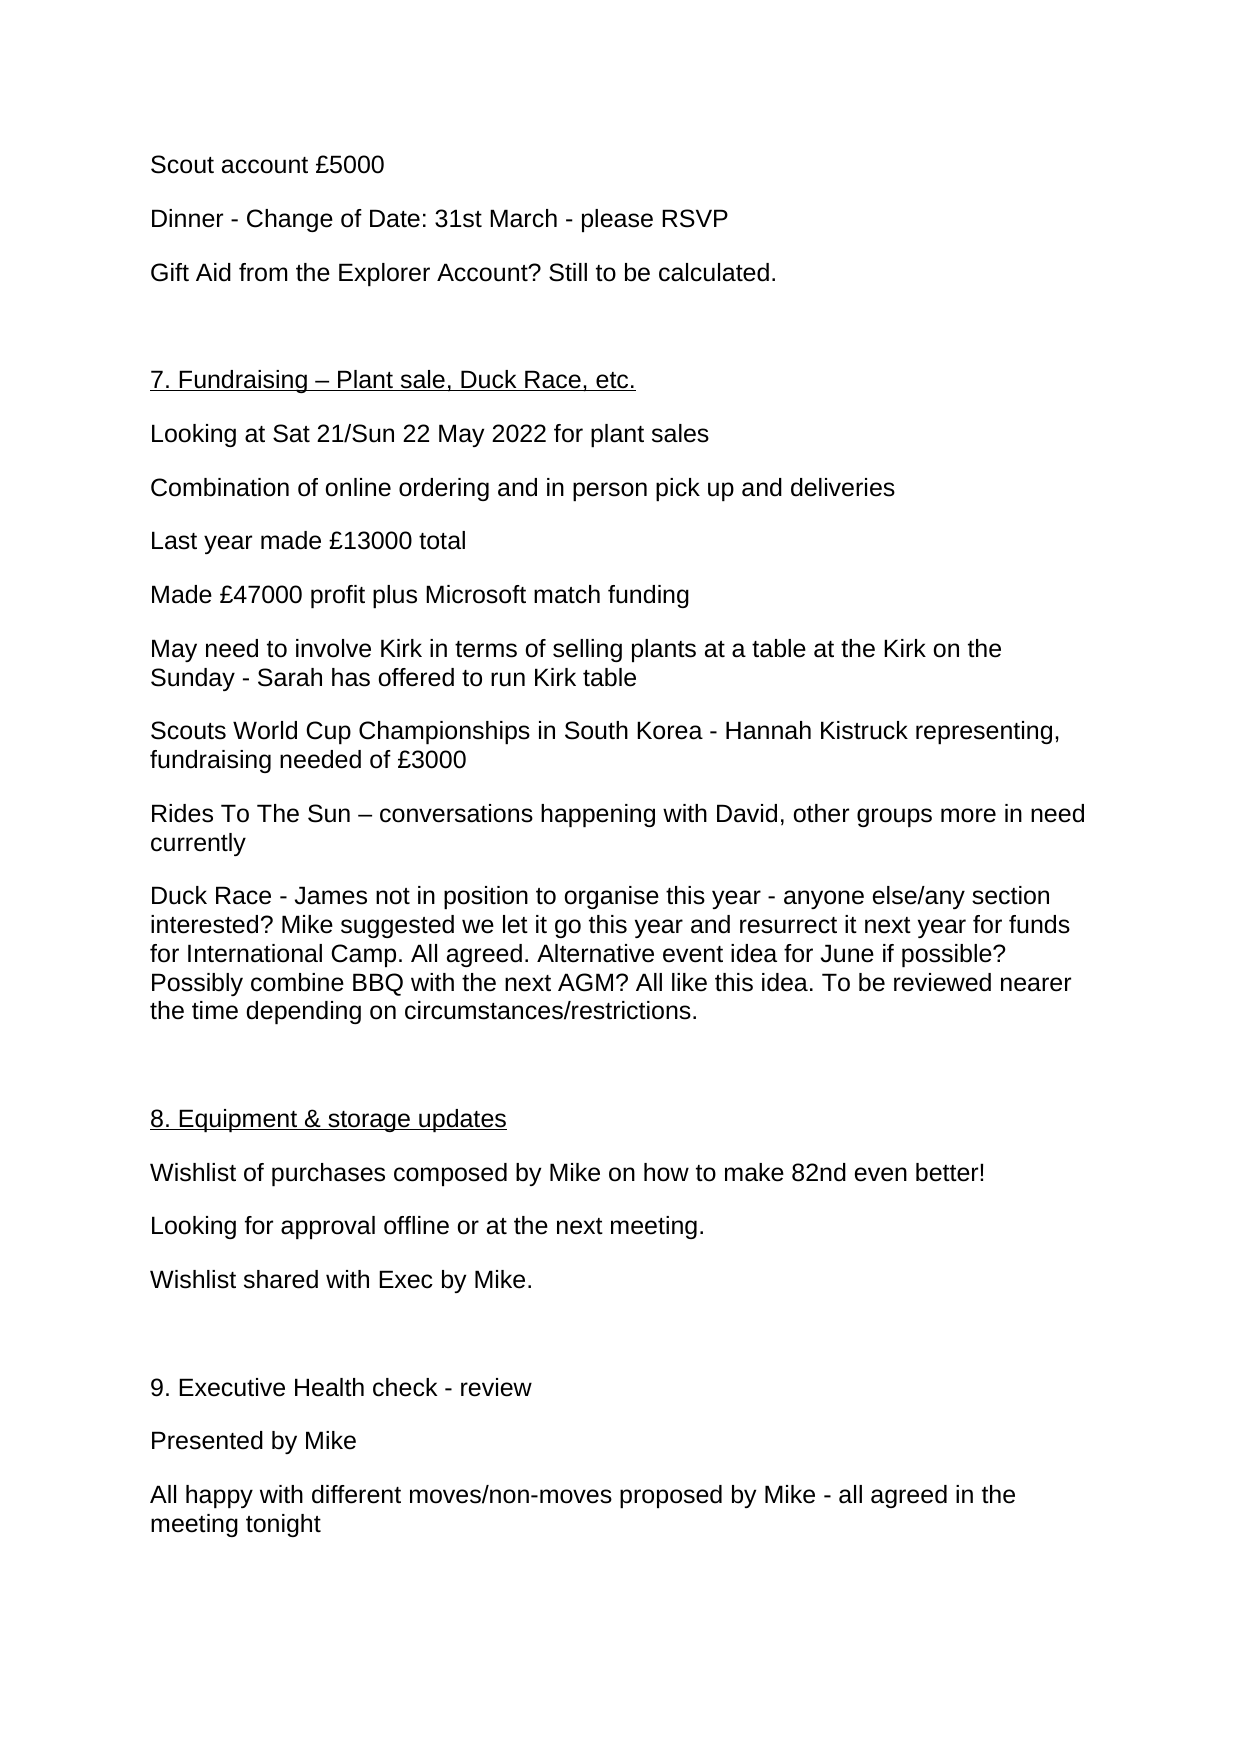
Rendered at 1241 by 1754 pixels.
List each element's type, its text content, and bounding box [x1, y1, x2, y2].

text Wishlist shared with Exec by Mike. [150, 1265, 1090, 1294]
text 9. Executive Health check - review [150, 1372, 1090, 1401]
text Gift Aid from the Explorer Account? Still to be calculated. [150, 257, 1090, 286]
text All happy with different moves/non-moves proposed by Mike - all agreed in the meeting tonight [150, 1480, 1090, 1537]
text Dinner - Change of Date: 31st March - please RSVP [150, 204, 1090, 232]
text Wishlist of purchases composed by Mike on how to make 82nd even better! [150, 1157, 1090, 1186]
text Scout account £5000 [150, 150, 1090, 179]
text Combination of online ordering and in person pick up and deliveries [150, 472, 1090, 501]
text 7. Fundraising – Plant sale, Duck Race, etc. [150, 365, 1090, 394]
text Rides To The Sun – conversations happening with David, other groups more in need currently [150, 799, 1090, 856]
text Scouts World Cup Championships in South Korea - Hannah Kistruck representing, fundraising needed of £3000 [150, 716, 1090, 774]
text 8. Equipment & storage updates [150, 1104, 1090, 1132]
text Looking for approval offline or at the next meeting. [150, 1211, 1090, 1240]
text Last year made £13000 total [150, 526, 1090, 555]
text Looking at Sat 21/Sun 22 May 2022 for plant sales [150, 419, 1090, 447]
text Made £47000 profit plus Microsoft match funding [150, 580, 1090, 609]
text May need to involve Kirk in terms of selling plants at a table at the Kirk on the Sunday - Sarah has offered to run Kirk table [150, 634, 1090, 691]
text Duck Race - James not in position to organise this year - anyone else/any section interested? Mike suggested we let it go this year and resurrect it next year for funds for International Camp. All agreed. Alternative event idea for June if possible? Possibly combine BBQ with the next AGM? All like this idea. To be reviewed nearer the time depending on circumstances/restrictions. [150, 881, 1090, 1025]
text Presented by Mike [150, 1426, 1090, 1455]
